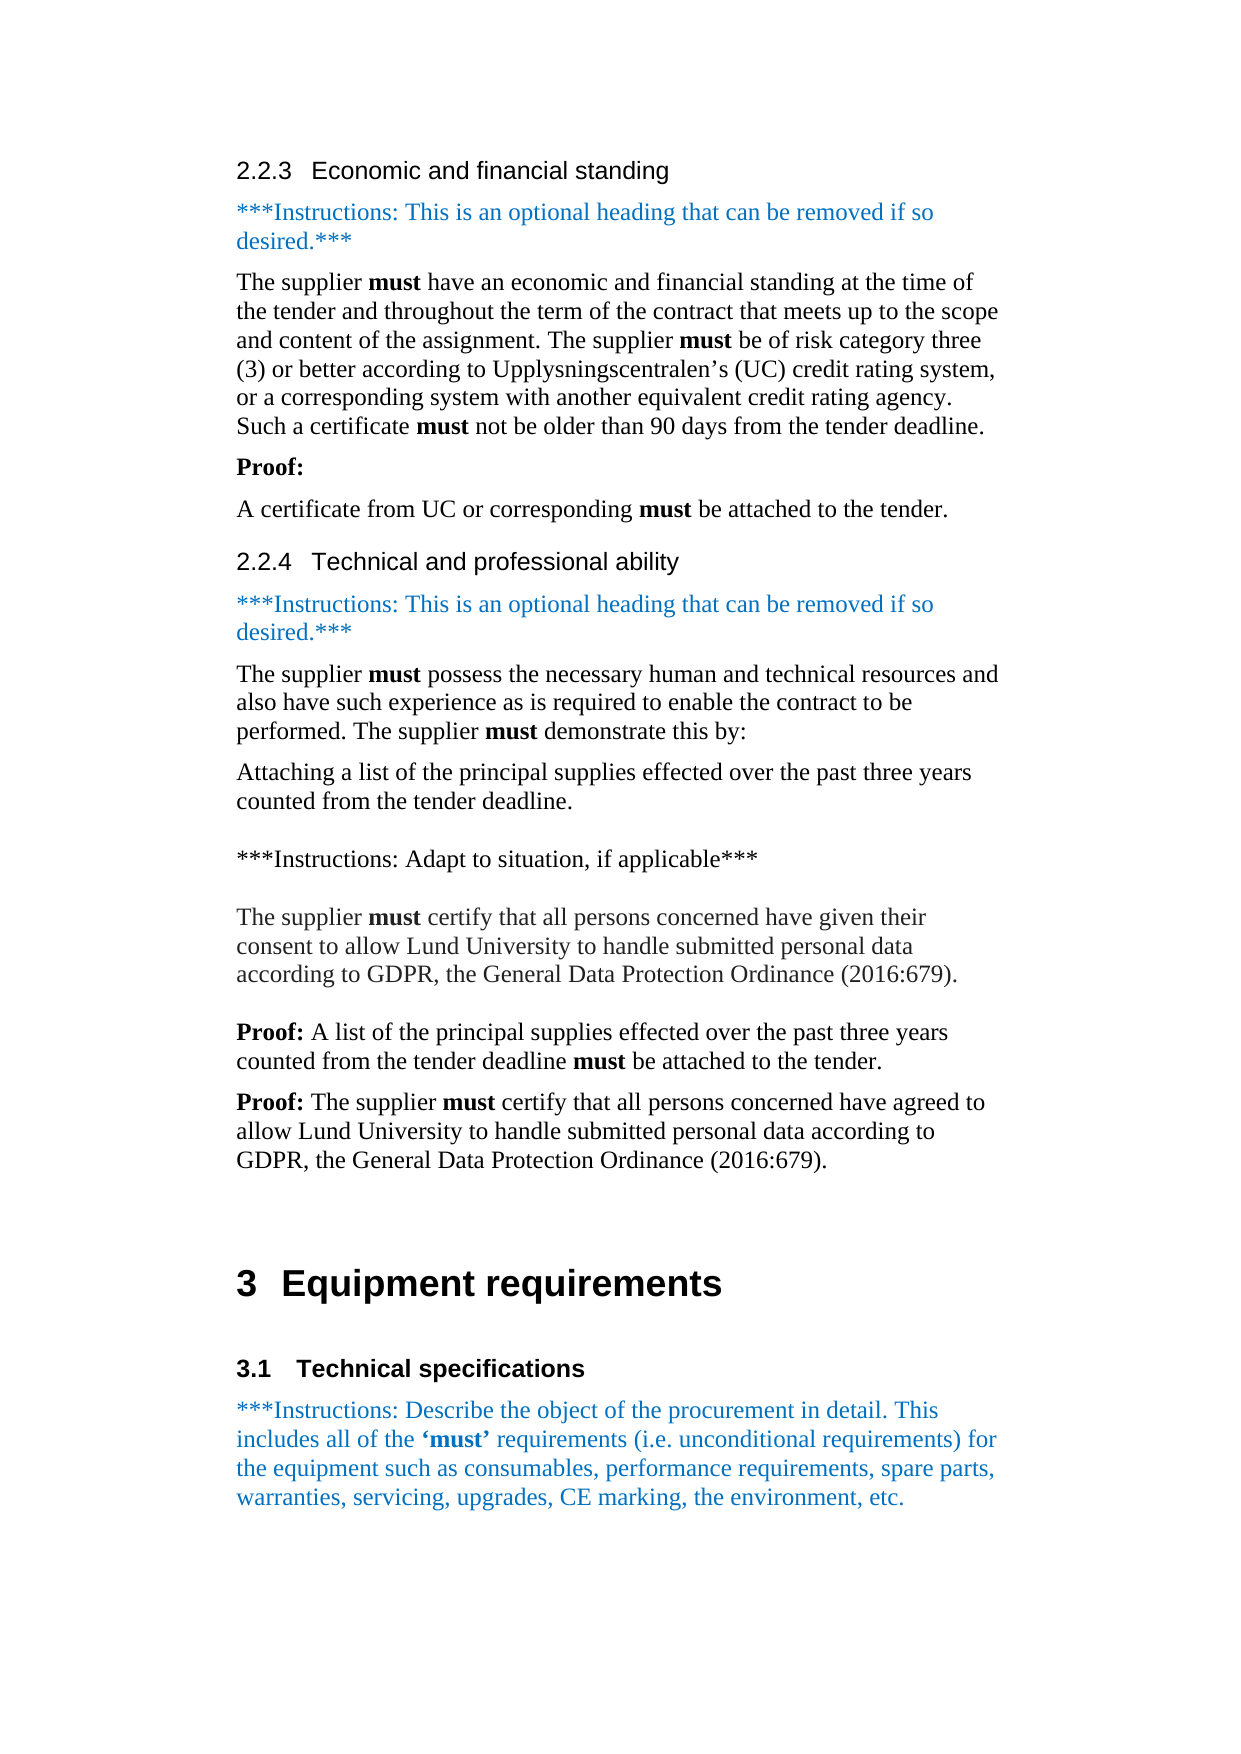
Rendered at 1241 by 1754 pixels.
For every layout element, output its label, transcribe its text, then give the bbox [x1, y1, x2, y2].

subtitle Technical and professional ability [236, 547, 1004, 576]
text A certificate from UC or corresponding must be attached to the tender. [236, 494, 1004, 522]
text The supplier must have an economic and financial standing at the time of the tender and throughout the term of the contract that meets up to the scope and content of the assignment. The supplier must be of risk category three (3) or better according to Upplysningscentralen’s (UC) credit rating system, or a corresponding system with another equivalent credit rating agency. Such a certificate must not be older than 90 days from the tender deadline. [236, 267, 1004, 440]
text Proof: The supplier must certify that all persons concerned have agreed to allow Lund University to handle submitted personal data according to GDPR, the General Data Protection Ordinance (2016:679). [236, 1087, 1004, 1174]
text The supplier must certify that all persons concerned have given their consent to allow Lund University to handle submitted personal data according to GDPR, the General Data Protection Ordinance (2016:679). [236, 902, 1004, 988]
text The supplier must possess the necessary human and technical resources and also have such experience as is required to enable the contract to be performed. The supplier must demonstrate this by: [236, 659, 1004, 745]
subtitle Equipment requirements [236, 1261, 1004, 1304]
text ***Instructions: Adapt to situation, if applicable*** [236, 844, 1004, 873]
text ***Instructions: This is an optional heading that can be removed if so desired.*** [236, 197, 1004, 255]
subtitle Technical specifications [236, 1354, 1004, 1383]
text Attaching a list of the principal supplies effected over the past three years counted from the tender deadline. [236, 757, 1004, 815]
text Proof: [236, 452, 1004, 481]
subtitle Economic and financial standing [236, 156, 1004, 185]
text ***Instructions: This is an optional heading that can be removed if so desired.*** [236, 589, 1004, 646]
text Proof: A list of the principal supplies effected over the past three years counted from the tender deadline must be attached to the tender. [236, 1017, 1004, 1075]
text ***Instructions: Describe the object of the procurement in detail. This includes all of the ‘must’ requirements (i.e. unconditional requirements) for the equipment such as consumables, performance requirements, spare parts, warranties, servicing, upgrades, CE marking, the environment, etc. [236, 1396, 1004, 1511]
